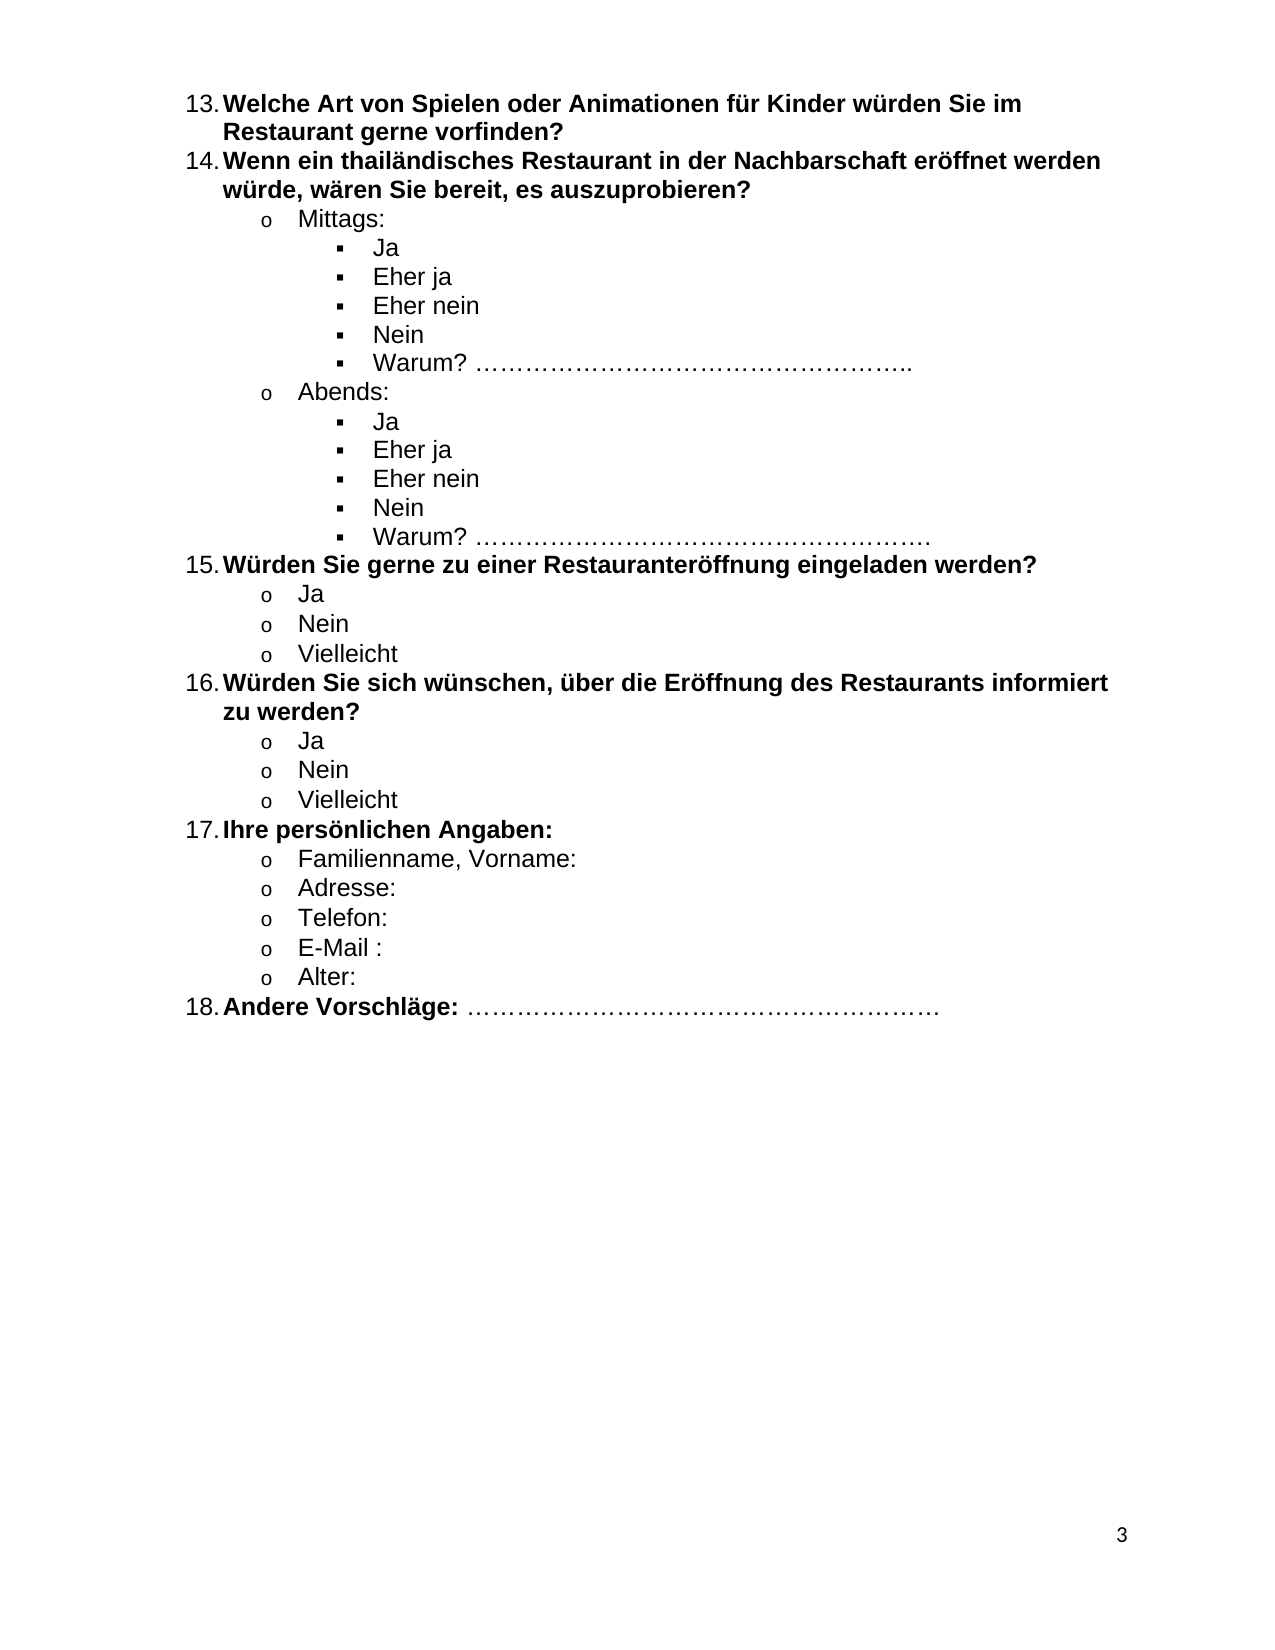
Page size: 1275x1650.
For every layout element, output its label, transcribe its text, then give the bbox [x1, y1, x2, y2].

list Welche Art von Spielen oder Animationen für Kinder würden Sie im Restaurant gerne vorfinden? [185, 89, 1127, 146]
list Eher ja [335, 436, 1127, 464]
list Nein [335, 493, 1127, 522]
list Wenn ein thailändisches Restaurant in der Nachbarschaft eröffnet werden würde, wären Sie bereit, es auszuprobieren? [185, 146, 1127, 204]
list Vielleicht [260, 785, 1127, 815]
list Würden Sie sich wünschen, über die Eröffnung des Restaurants informiert zu werden? [185, 668, 1127, 726]
list Ja [260, 726, 1127, 756]
list Adresse: [260, 873, 1127, 903]
list Warum? ………………………………………………. [335, 522, 1127, 551]
list Eher nein [335, 464, 1127, 493]
list Nein [260, 609, 1127, 639]
list Telefon: [260, 903, 1127, 933]
list Nein [260, 756, 1127, 785]
list Eher ja [335, 262, 1127, 291]
list Andere Vorschläge: ………………………………………………… [185, 992, 1127, 1021]
list Ihre persönlichen Angaben: [185, 815, 1127, 844]
list E-Mail : [260, 933, 1127, 962]
list Familienname, Vorname: [260, 844, 1127, 873]
list Würden Sie gerne zu einer Restauranteröffnung eingeladen werden? [185, 551, 1127, 579]
list Vielleicht [260, 639, 1127, 668]
list Warum? …………………………………………….. [335, 348, 1127, 377]
list Ja [260, 579, 1127, 609]
list Ja [335, 407, 1127, 436]
list Mittags: [260, 204, 1127, 233]
list Abends: [260, 377, 1127, 407]
list Alter: [260, 962, 1127, 992]
list Eher nein [335, 291, 1127, 319]
list Nein [335, 319, 1127, 348]
list Ja [335, 233, 1127, 262]
